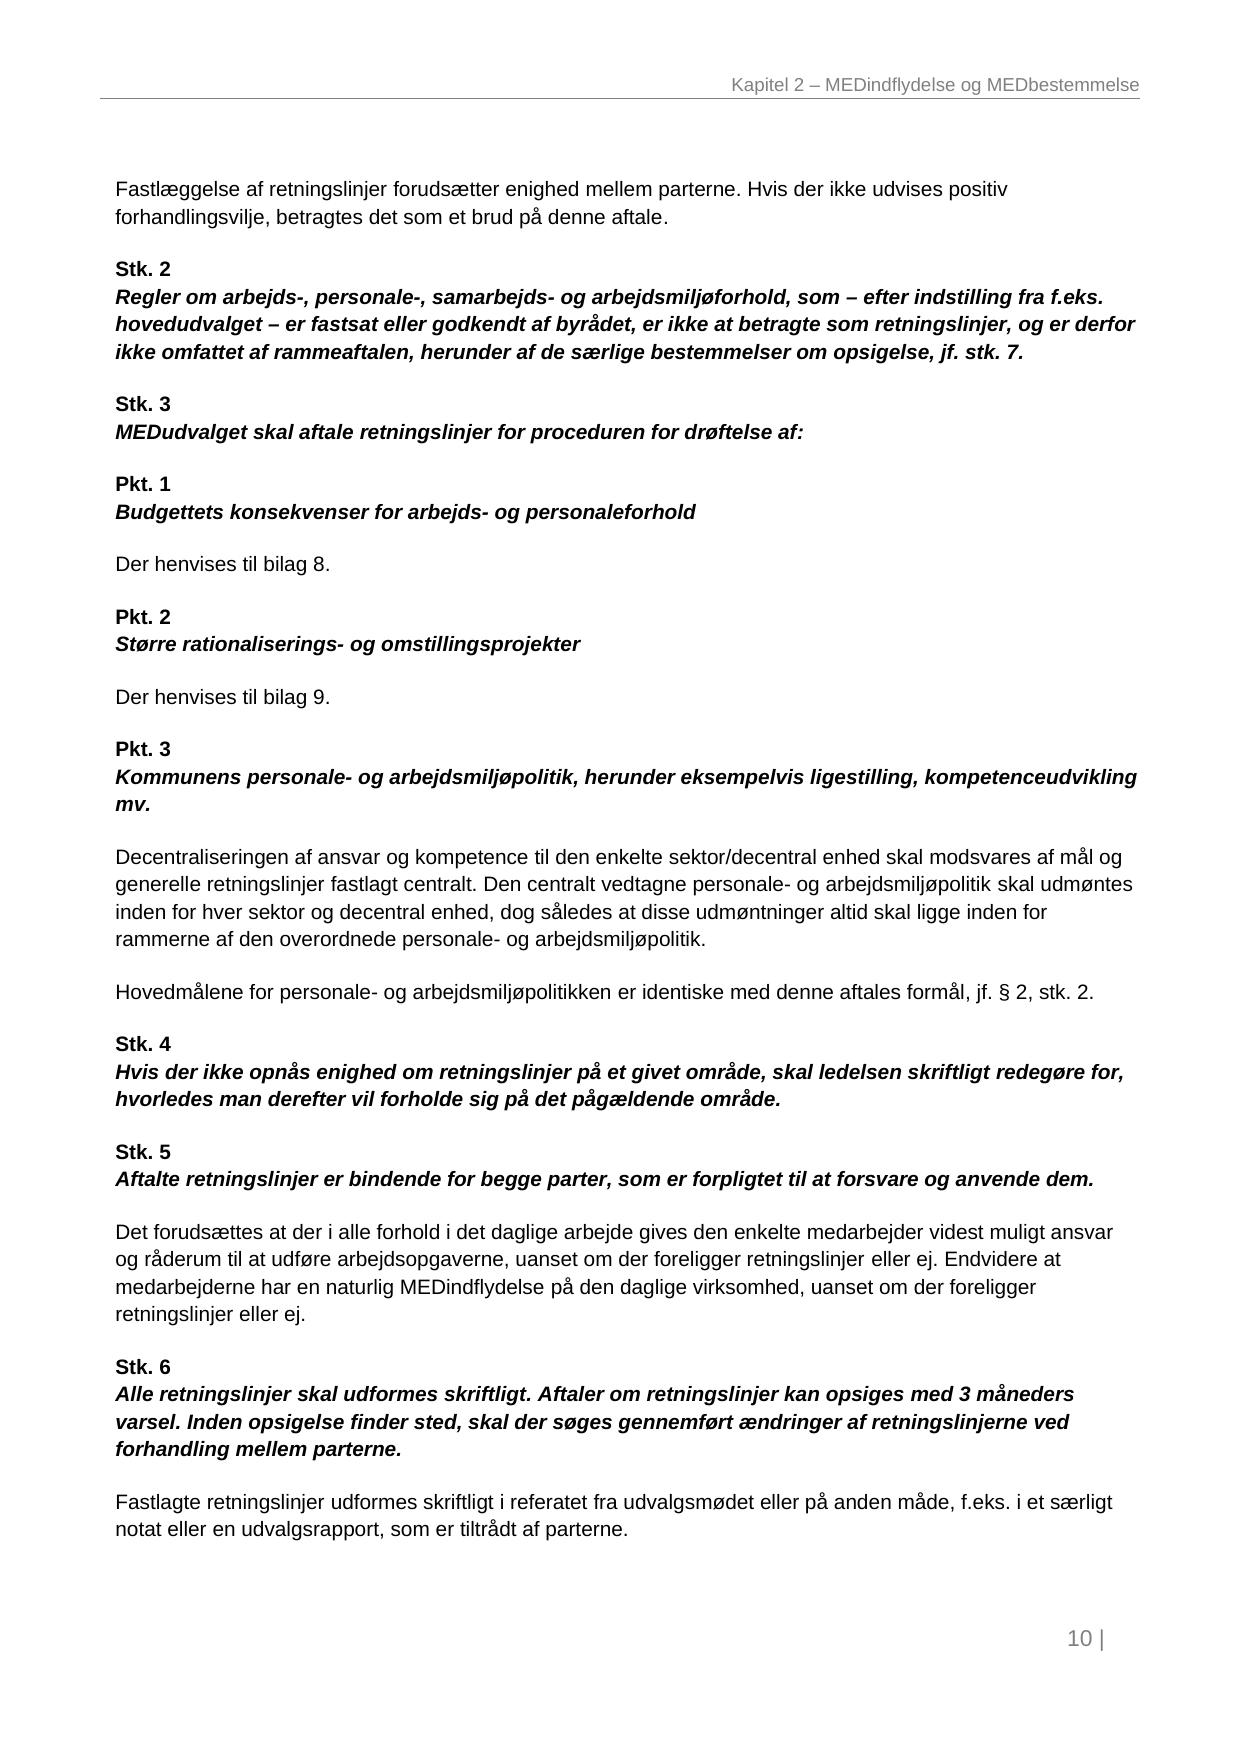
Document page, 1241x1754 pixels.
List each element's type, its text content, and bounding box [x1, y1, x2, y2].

text Stk. 6 [115, 1355, 1140, 1379]
text Stk. 3 [115, 392, 1140, 416]
text Der henvises til bilag 8. [115, 552, 1140, 576]
text Pkt. 1 [115, 472, 1140, 496]
text Aftalte retningslinjer er bindende for begge parter, som er forpligtet til at forsvare og anvende dem. [115, 1167, 1140, 1191]
text Hovedmålene for personale- og arbejdsmiljøpolitikken er identiske med denne aftales formål, jf. § 2, stk. 2. [115, 980, 1140, 1004]
text MEDudvalget skal aftale retningslinjer for proceduren for drøftelse af: [115, 420, 1140, 444]
text Stk. 4 [115, 1032, 1140, 1056]
text Budgettets konsekvenser for arbejds- og personaleforhold [115, 500, 1140, 524]
text Pkt. 3 [115, 737, 1140, 761]
text Regler om arbejds-, personale-, samarbejds- og arbejdsmiljøforhold, som – efter indstilling fra f.eks. hovedudvalget – er fastsat eller godkendt af byrådet, er ikke at betragte som retningslinjer, og er derfor ikke omfattet af rammeaftalen, herunder af de særlige bestemmelser om opsigelse, jf. stk. 7. [115, 285, 1140, 364]
text Større rationaliserings- og omstillingsprojekter [115, 632, 1140, 656]
text Det forudsættes at der i alle forhold i det daglige arbejde gives den enkelte medarbejder videst muligt ansvar og råderum til at udføre arbejdsopgaverne, uanset om der foreligger retningslinjer eller ej. Endvidere at medarbejderne har en naturlig MEDindflydelse på den daglige virksomhed, uanset om der foreligger retningslinjer eller ej. [115, 1220, 1140, 1326]
text Alle retningslinjer skal udformes skriftligt. Aftaler om retningslinjer kan opsiges med 3 måneders varsel. Inden opsigelse finder sted, skal der søges gennemført ændringer af retningslinjerne ved forhandling mellem parterne. [115, 1382, 1140, 1461]
text Kommunens personale- og arbejdsmiljøpolitik, herunder eksempelvis ligestilling, kompetenceudvikling mv. [115, 765, 1140, 816]
text Pkt. 2 [115, 605, 1140, 629]
text Decentraliseringen af ansvar og kompetence til den enkelte sektor/decentral enhed skal modsvares af mål og generelle retningslinjer fastlagt centralt. Den centralt vedtagne personale- og arbejdsmiljøpolitik skal udmøntes inden for hver sektor og decentral enhed, dog således at disse udmøntninger altid skal ligge inden for rammerne af den overordnede personale- og arbejdsmiljøpolitik. [115, 845, 1140, 951]
text Fastlæggelse af retningslinjer forudsætter enighed mellem parterne. Hvis der ikke udvises positiv forhandlingsvilje, betragtes det som et brud på denne aftale. [115, 177, 1140, 229]
text Der henvises til bilag 9. [115, 685, 1140, 709]
text Hvis der ikke opnås enighed om retningslinjer på et givet område, skal ledelsen skriftligt redegøre for, hvorledes man derefter vil forholde sig på det pågældende område. [115, 1060, 1140, 1111]
text Fastlagte retningslinjer udformes skriftligt i referatet fra udvalgsmødet eller på anden måde, f.eks. i et særligt notat eller en udvalgsrapport, som er tiltrådt af parterne. [115, 1490, 1140, 1541]
text Stk. 2 [115, 257, 1140, 281]
text Stk. 5 [115, 1140, 1140, 1164]
